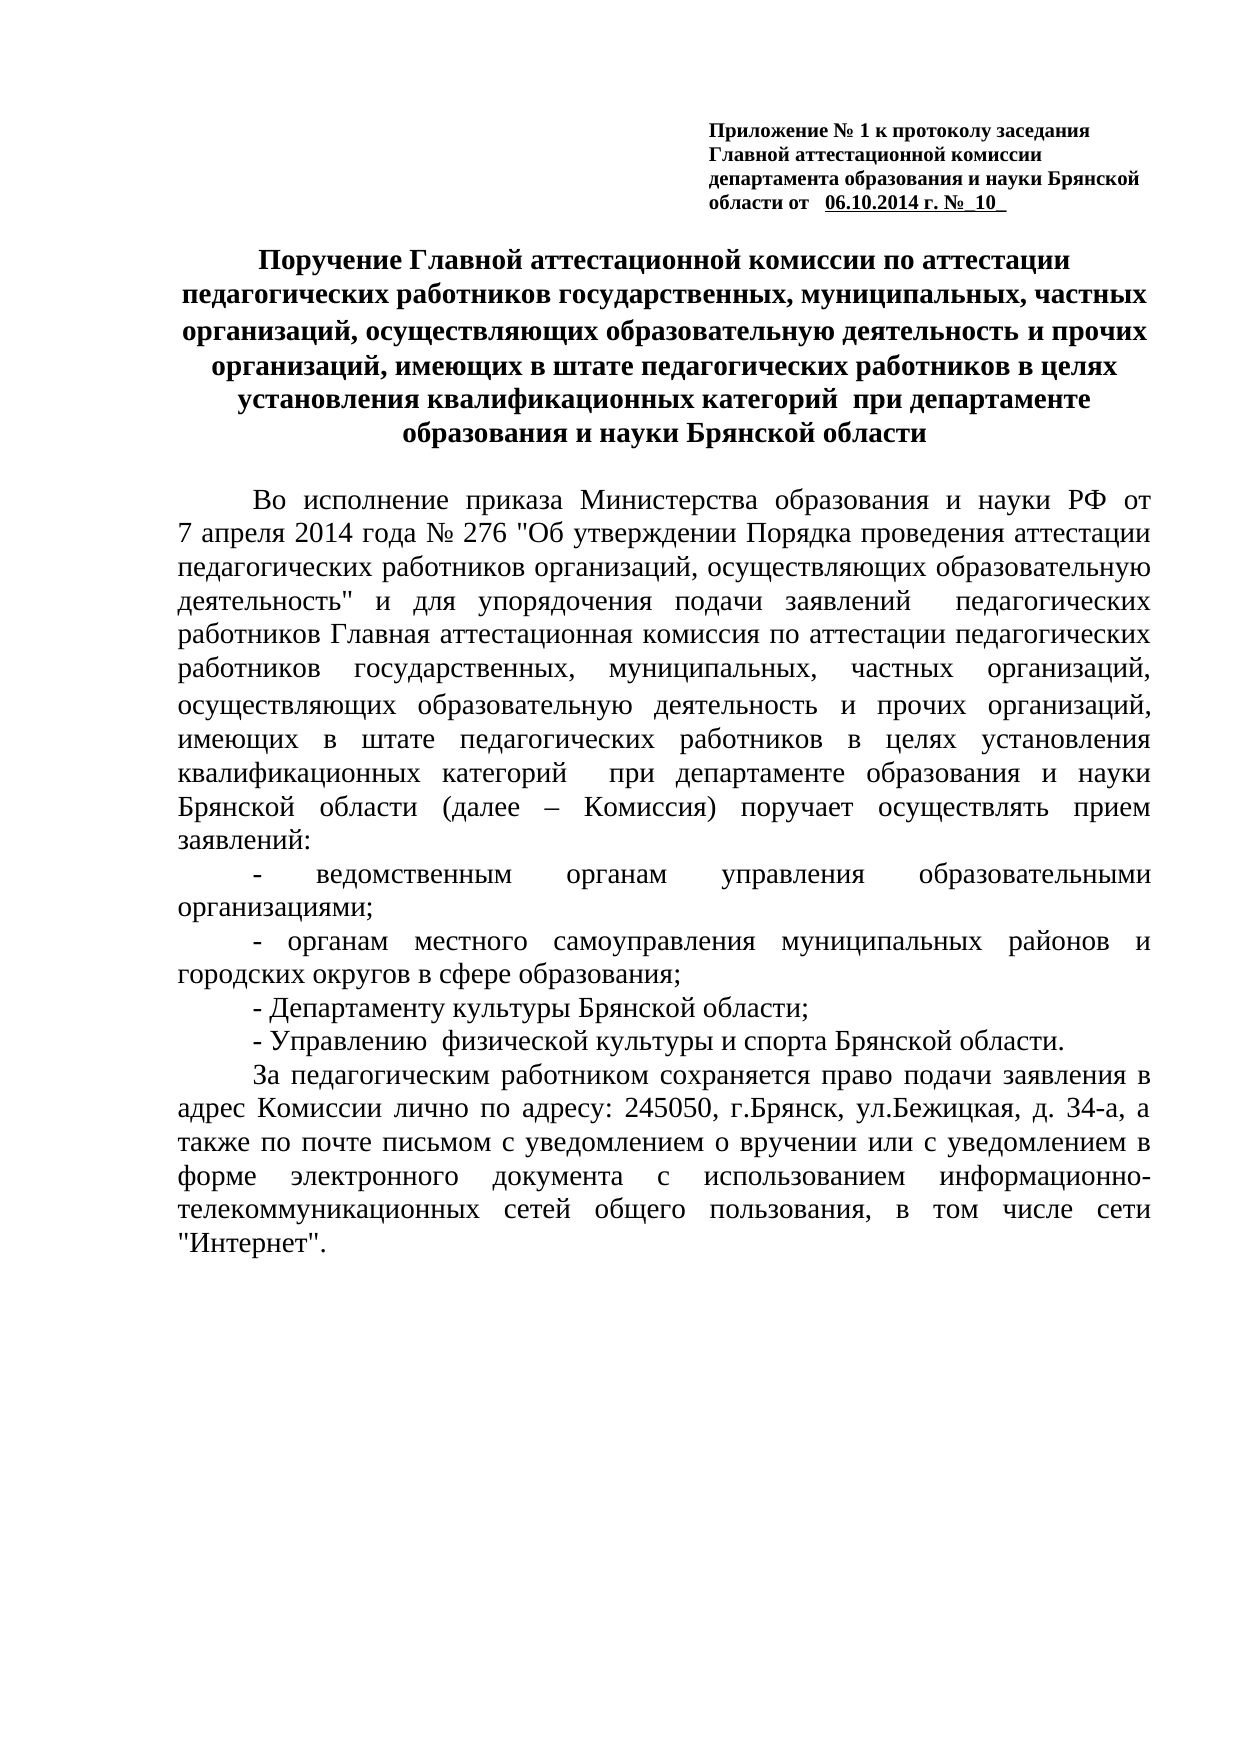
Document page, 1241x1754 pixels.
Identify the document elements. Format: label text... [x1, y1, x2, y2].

title Приложение № 1 к протоколу заседания Главной аттестационной комиссии департамента образования и науки Брянской области от 06.10.2014 г. №_10_ [709, 118, 1152, 214]
text - органам местного самоуправления муниципальных районов и городских округов в сфере образования; [177, 923, 1152, 990]
text - Управлению физической культуры и спорта Брянской области. [177, 1023, 1152, 1057]
text Во исполнение приказа Министерства образования и науки РФ от 7 апреля 2014 года № 276 "Об утверждении Порядка проведения аттестации педагогических работников организаций, осуществляющих образовательную деятельность" и для упорядочения подачи заявлений педагогических работников Главная аттестационная комиссия по аттестации педагогических работников государственных, муниципальных, частных организаций, осуществляющих образовательную деятельность и прочих организаций, имеющих в штате педагогических работников в целях установления квалификационных категорий при департаменте образования и науки Брянской области (далее – Комиссия) поручает осуществлять прием заявлений: [177, 482, 1152, 856]
text - Департаменту культуры Брянской области; [177, 990, 1152, 1023]
text За педагогическим работником сохраняется право подачи заявления в адрес Комиссии лично по адресу: 245050, г.Брянск, ул.Бежицкая, д. 34-а, а также по почте письмом с уведомлением о вручении или с уведомлением в форме электронного документа с использованием информационно-телекоммуникационных сетей общего пользования, в том числе сети "Интернет". [177, 1057, 1152, 1258]
text - ведомственным органам управления образовательными организациями; [177, 856, 1152, 923]
title Поручение Главной аттестационной комиссии по аттестации педагогических работников государственных, муниципальных, частных организаций, осуществляющих образовательную деятельность и прочих организаций, имеющих в штате педагогических работников в целях установления квалификационных категорий при департаменте образования и науки Брянской области [177, 242, 1152, 448]
